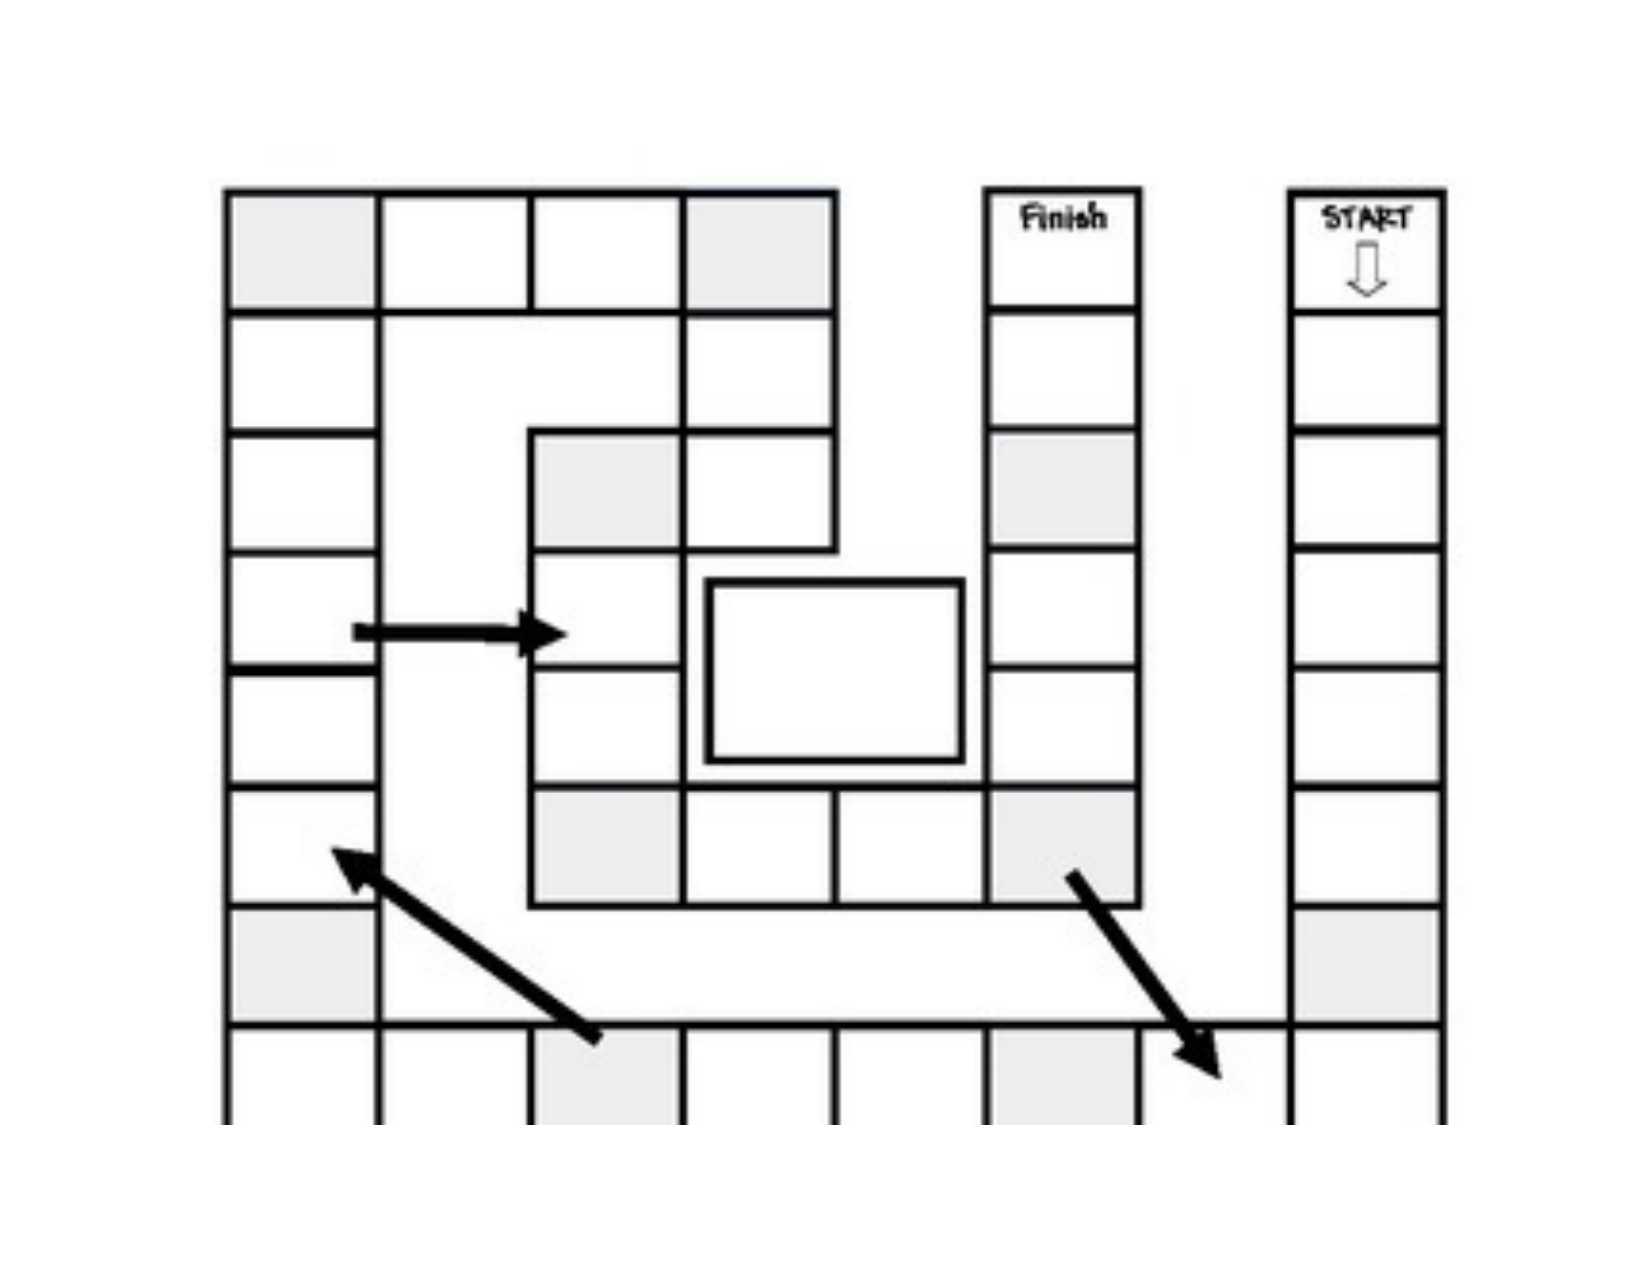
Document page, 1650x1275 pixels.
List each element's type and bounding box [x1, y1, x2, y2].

picture [150, 150, 1487, 1125]
